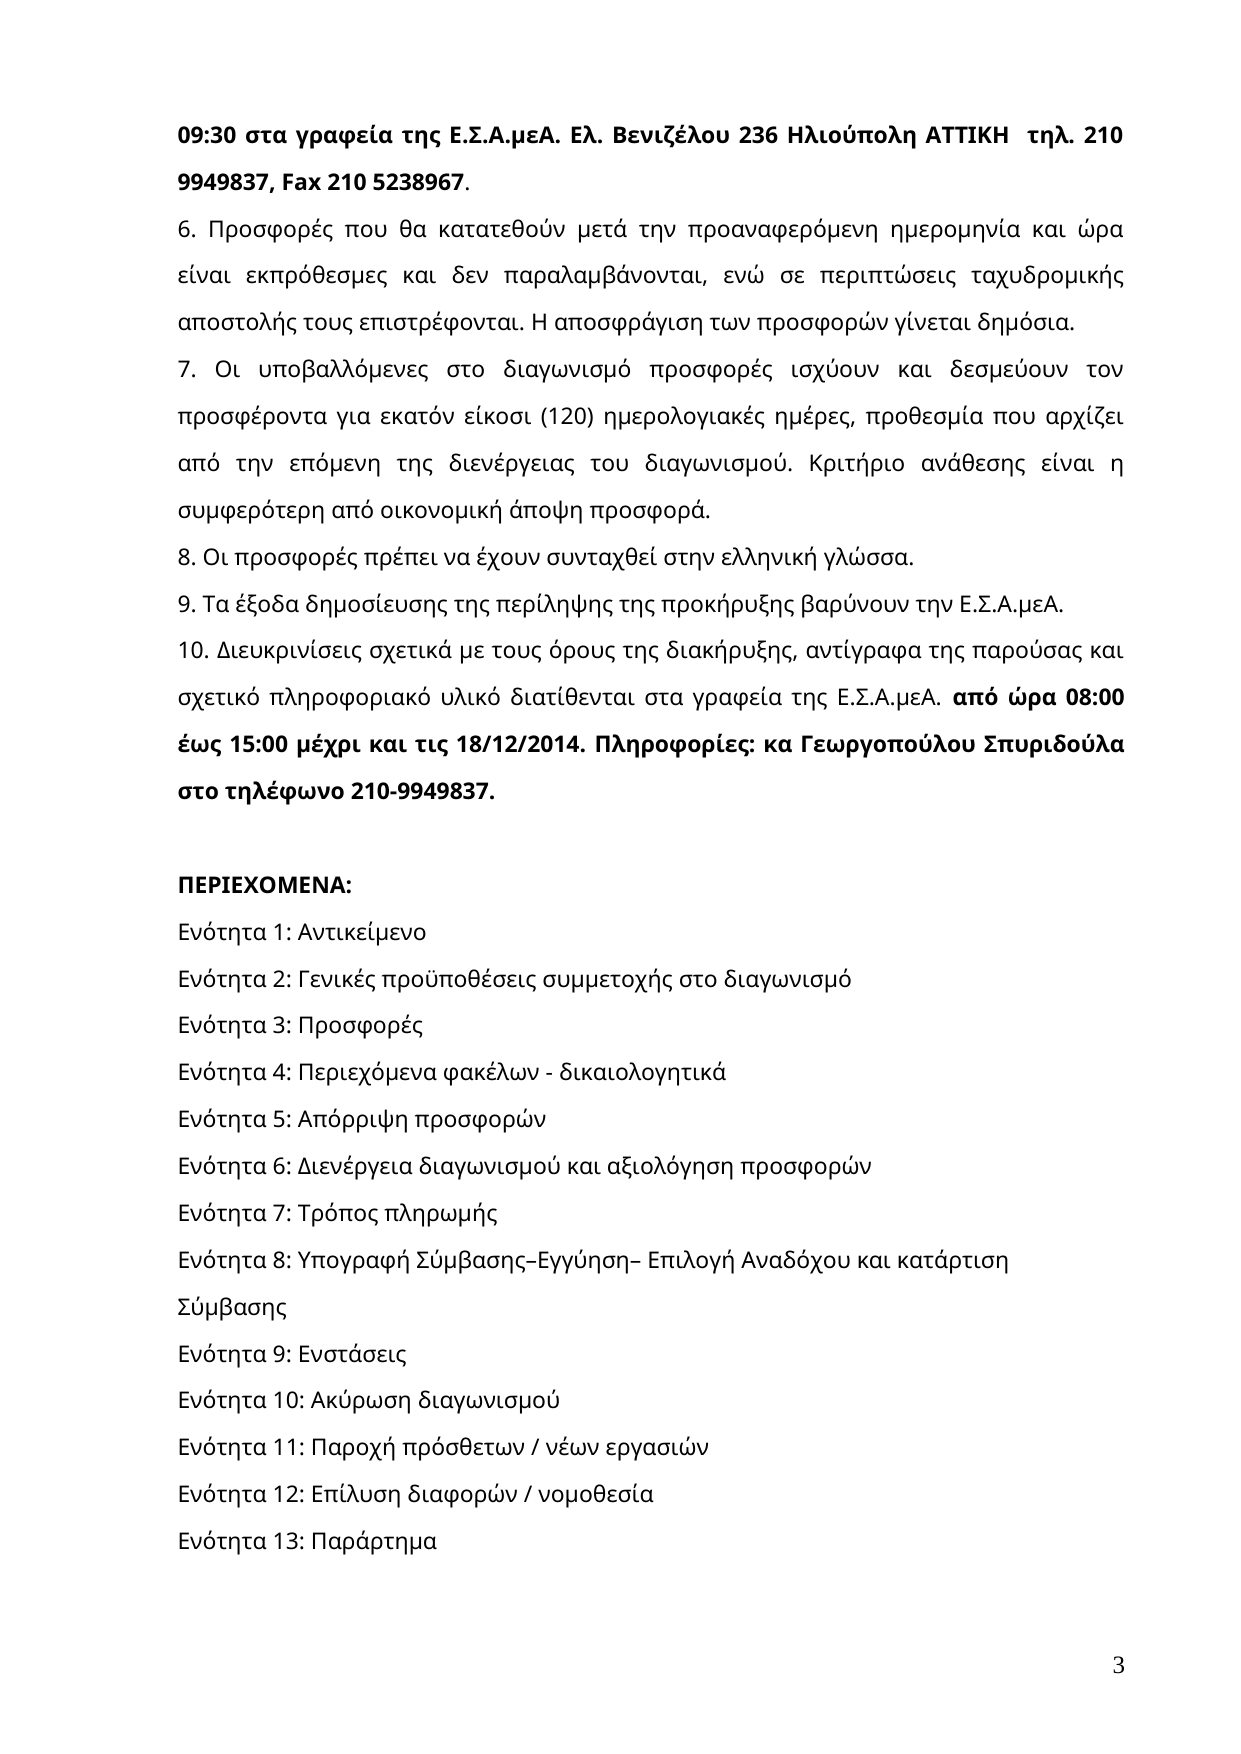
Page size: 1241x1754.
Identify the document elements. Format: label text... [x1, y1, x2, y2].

text 7. Οι υποβαλλόμενες στο διαγωνισμό προσφορές ισχύουν και δεσμεύουν τον προσφέροντα για εκατόν είκοσι (120) ημερολογιακές ημέρες, προθεσμία που αρχίζει από την επόμενη της διενέργειας του διαγωνισμού. Κριτήριο ανάθεσης είναι η συμφερότερη από οικονομική άποψη προσφορά. [177, 353, 1125, 525]
text 10. Διευκρινίσεις σχετικά με τους όρους της διακήρυξης, αντίγραφα της παρούσας και σχετικό πληροφοριακό υλικό διατίθενται στα γραφεία της Ε.Σ.Α.μεΑ. από ώρα 08:00 έως 15:00 μέχρι και τις 18/12/2014. Πληροφορίες: κα Γεωργοπούλου Σπυριδούλα στο τηλέφωνο 210-9949837. [177, 634, 1125, 806]
text Ενότητα 2: Γενικές προϋποθέσεις συμμετοχής στο διαγωνισμό [177, 962, 1125, 994]
text Ενότητα 3: Προσφορές [177, 1009, 1125, 1041]
text ΠΕΡΙΕΧΟΜΕΝΑ: [177, 869, 1125, 900]
text 8. Οι προσφορές πρέπει να έχουν συνταχθεί στην ελληνική γλώσσα. [177, 541, 1125, 572]
text Ενότητα 5: Απόρριψη προσφορών [177, 1103, 1125, 1134]
text 9. Τα έξοδα δημοσίευσης της περίληψης της προκήρυξης βαρύνουν την Ε.Σ.Α.μεΑ. [177, 587, 1125, 619]
text Ενότητα 11: Παροχή πρόσθετων / νέων εργασιών [177, 1431, 1125, 1462]
text Ενότητα 10: Ακύρωση διαγωνισμού [177, 1384, 1125, 1416]
text 6. Προσφορές που θα κατατεθούν μετά την προαναφερόμενη ημερομηνία και ώρα είναι εκπρόθεσμες και δεν παραλαμβάνονται, ενώ σε περιπτώσεις ταχυδρομικής αποστολής τους επιστρέφονται. Η αποσφράγιση των προσφορών γίνεται δημόσια. [177, 212, 1125, 337]
text Ενότητα 9: Ενστάσεις [177, 1337, 1125, 1369]
text Ενότητα 8: Υπογραφή Σύμβασης–Εγγύηση– Επιλογή Αναδόχου και κατάρτιση Σύμβασης [177, 1244, 1125, 1322]
text Ενότητα 4: Περιεχόμενα φακέλων - δικαιολογητικά [177, 1056, 1125, 1087]
text Ενότητα 12: Επίλυση διαφορών / νομοθεσία [177, 1478, 1125, 1509]
text Ενότητα 7: Τρόπος πληρωμής [177, 1197, 1125, 1228]
text Ενότητα 1: Αντικείμενο [177, 916, 1125, 947]
text Ενότητα 13: Παράρτημα [177, 1525, 1125, 1556]
text Ενότητα 6: Διενέργεια διαγωνισμού και αξιολόγηση προσφορών [177, 1150, 1125, 1181]
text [177, 119, 1125, 197]
